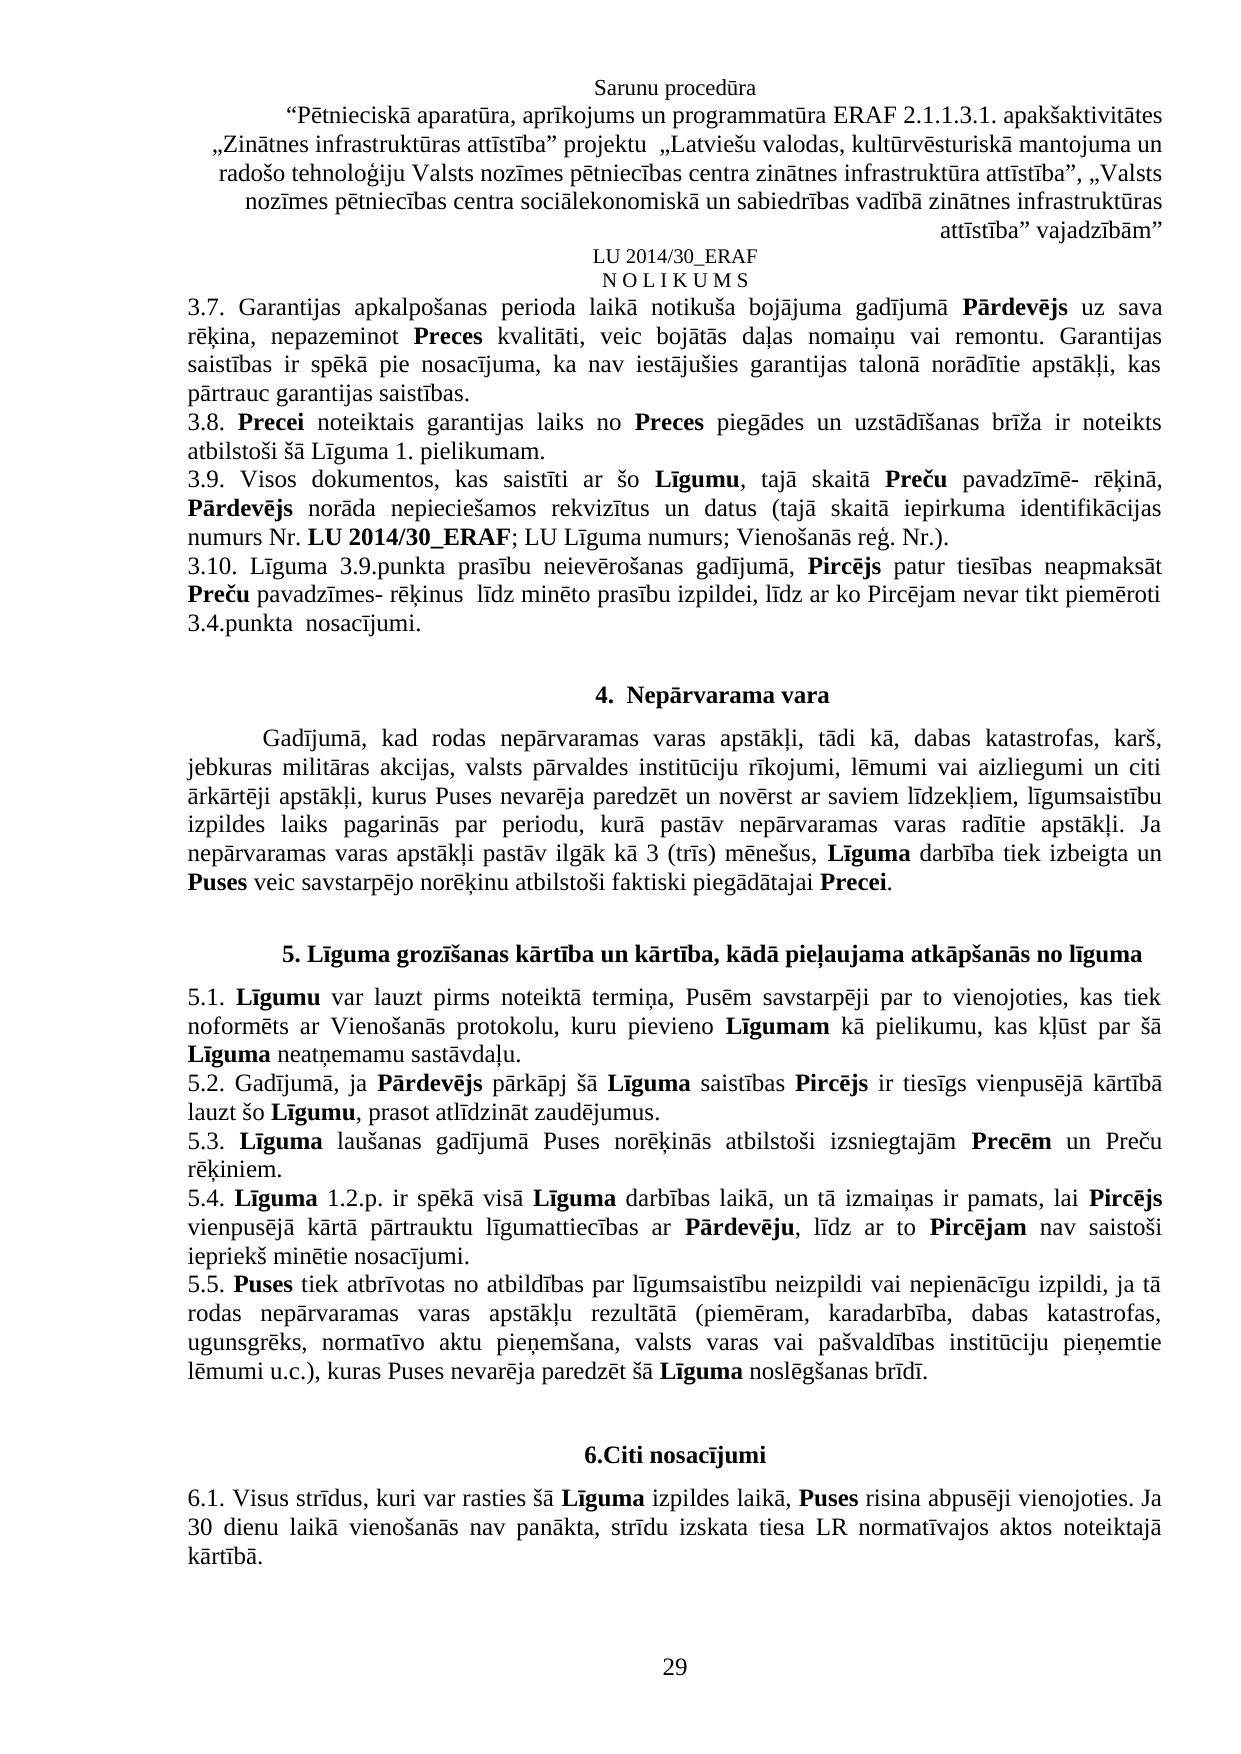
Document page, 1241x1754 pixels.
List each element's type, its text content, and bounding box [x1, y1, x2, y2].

text 3.10. Līguma 3.9.punkta prasību neievērošanas gadījumā, Pircējs patur tiesības neapmaksāt Preču pavadzīmes- rēķinus līdz minēto prasību izpildei, līdz ar ko Pircējam nevar tikt piemēroti 3.4.punkta nosacījumi. [187, 551, 1162, 637]
text 3.8. Precei noteiktais garantijas laiks no Preces piegādes un uzstādīšanas brīža ir noteikts atbilstoši šā Līguma 1. pielikumam. [187, 407, 1162, 464]
text 5. Līguma grozīšanas kārtība un kārtība, kādā pieļaujama atkāpšanās no līguma [187, 939, 1162, 968]
text 6.Citi nosacījumi [187, 1440, 1162, 1469]
text 5.4. Līguma 1.2.p. ir spēkā visā Līguma darbības laikā, un tā izmaiņas ir pamats, lai Pircējs vienpusējā kārtā pārtrauktu līgumattiecības ar Pārdevēju, līdz ar to Pircējam nav saistoši iepriekš minētie nosacījumi. [187, 1183, 1162, 1269]
text 3.7. Garantijas apkalpošanas perioda laikā notikuša bojājuma gadījumā Pārdevējs uz sava rēķina, nepazeminot Preces kvalitāti, veic bojātās daļas nomaiņu vai remontu. Garantijas saistības ir spēkā pie nosacījuma, ka nav iestājušies garantijas talonā norādītie apstākļi, kas pārtrauc garantijas saistības. [187, 292, 1162, 407]
text 5.3. Līguma laušanas gadījumā Puses norēķinās atbilstoši izsniegtajām Precēm un Preču rēķiniem. [187, 1126, 1162, 1183]
text 5.2. Gadījumā, ja Pārdevējs pārkāpj šā Līguma saistības Pircējs ir tiesīgs vienpusējā kārtībā lauzt šo Līgumu, prasot atlīdzināt zaudējumus. [187, 1068, 1162, 1126]
text 6.1. Visus strīdus, kuri var rasties šā Līguma izpildes laikā, Puses risina abpusēji vienojoties. Ja 30 dienu laikā vienošanās nav panākta, strīdu izskata tiesa LR normatīvajos aktos noteiktajā kārtībā. [187, 1483, 1162, 1569]
text 5.5. Puses tiek atbrīvotas no atbildības par līgumsaistību neizpildi vai nepienācīgu izpildi, ja tā rodas nepārvaramas varas apstākļu rezultātā (piemēram, karadarbība, dabas katastrofas, ugunsgrēks, normatīvo aktu pieņemšana, valsts varas vai pašvaldības institūciju pieņemtie lēmumi u.c.), kuras Puses nevarēja paredzēt šā Līguma noslēgšanas brīdī. [187, 1269, 1162, 1384]
text 5.1. Līgumu var lauzt pirms noteiktā termiņa, Pusēm savstarpēji par to vienojoties, kas tiek noformēts ar Vienošanās protokolu, kuru pievieno Līgumam kā pielikumu, kas kļūst par šā Līguma neatņemamu sastāvdaļu. [187, 982, 1162, 1068]
text 4. Nepārvarama vara [187, 680, 1162, 709]
text 3.9. Visos dokumentos, kas saistīti ar šo Līgumu, tajā skaitā Preču pavadzīmē- rēķinā, Pārdevējs norāda nepieciešamos rekvizītus un datus (tajā skaitā iepirkuma identifikācijas numurs Nr. LU 2014/30_ERAF; LU Līguma numurs; Vienošanās reģ. Nr.). [187, 464, 1162, 551]
text Gadījumā, kad rodas nepārvaramas varas apstākļi, tādi kā, dabas katastrofas, karš, jebkuras militāras akcijas, valsts pārvaldes institūciju rīkojumi, lēmumi vai aizliegumi un citi ārkārtēji apstākļi, kurus Puses nevarēja paredzēt un novērst ar saviem līdzekļiem, līgumsaistību izpildes laiks pagarinās par periodu, kurā pastāv nepārvaramas varas radītie apstākļi. Ja nepārvaramas varas apstākļi pastāv ilgāk kā 3 (trīs) mēnešus, Līguma darbība tiek izbeigta un Puses veic savstarpējo norēķinu atbilstoši faktiski piegādātajai Precei. [187, 723, 1162, 896]
